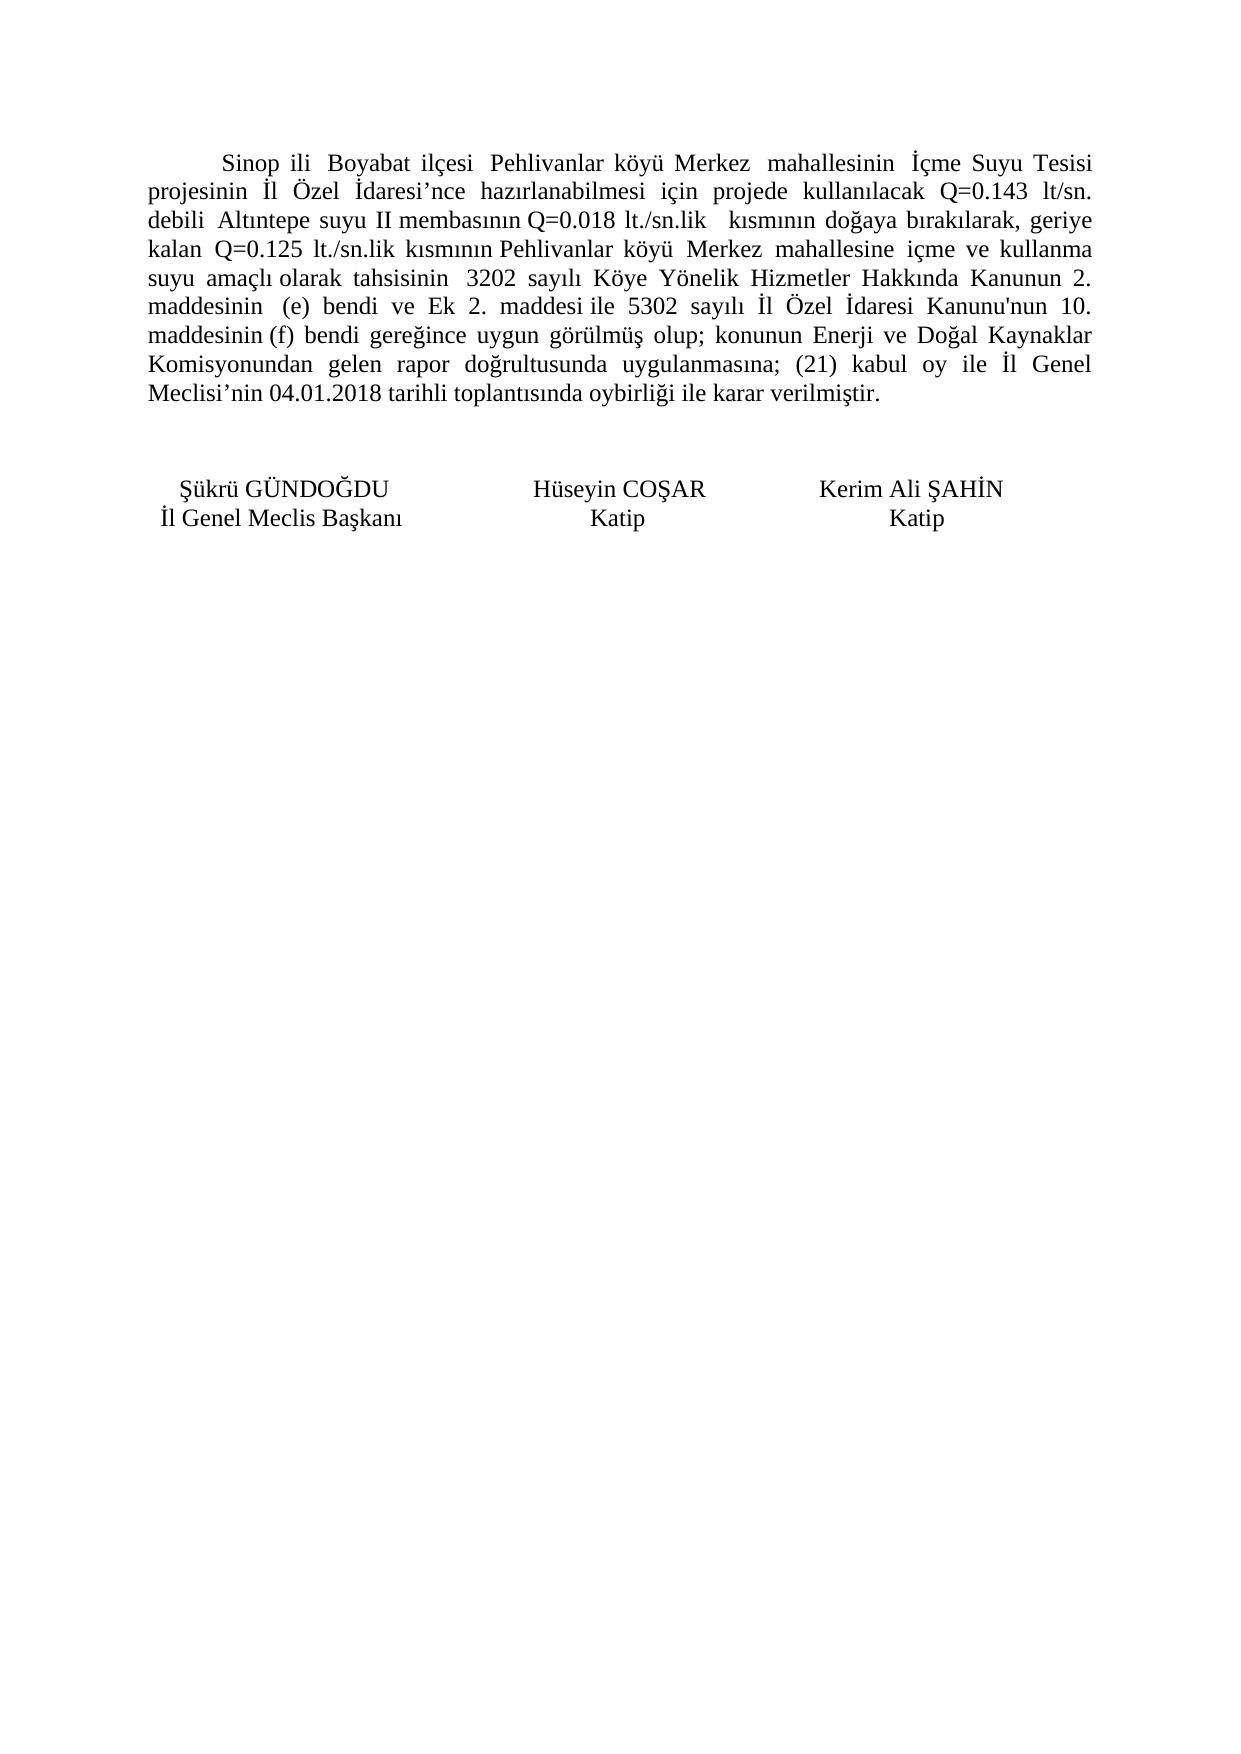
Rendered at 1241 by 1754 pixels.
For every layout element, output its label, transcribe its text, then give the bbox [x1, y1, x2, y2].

text Şükrü GÜNDOĞDU Hüseyin COŞAR Kerim Ali ŞAHİN [148, 474, 1093, 503]
text İl Genel Meclis Başkanı Katip Katip [148, 503, 1093, 532]
text Sinop ili Boyabat ilçesi Pehlivanlar köyü Merkez mahallesinin İçme Suyu Tesisi projesinin İl Özel İdaresi’nce hazırlanabilmesi için projede kullanılacak Q=0.143 lt/sn. debili Altıntepe suyu II membasının Q=0.018 lt./sn.lik kısmının doğaya bırakılarak, geriye kalan Q=0.125 lt./sn.lik kısmının Pehlivanlar köyü Merkez mahallesine içme ve kullanma suyu amaçlı olarak tahsisinin 3202 sayılı Köye Yönelik Hizmetler Hakkında Kanunun 2. maddesinin (e) bendi ve Ek 2. maddesi ile 5302 sayılı İl Özel İdaresi Kanunu'nun 10. maddesinin (f) bendi gereğince uygun görülmüş olup; konunun Enerji ve Doğal Kaynaklar Komisyonundan gelen rapor doğrultusunda uygulanmasına; (21) kabul oy ile İl Genel Meclisi’nin 04.01.2018 tarihli toplantısında oybirliği ile karar verilmiştir. [148, 148, 1093, 406]
